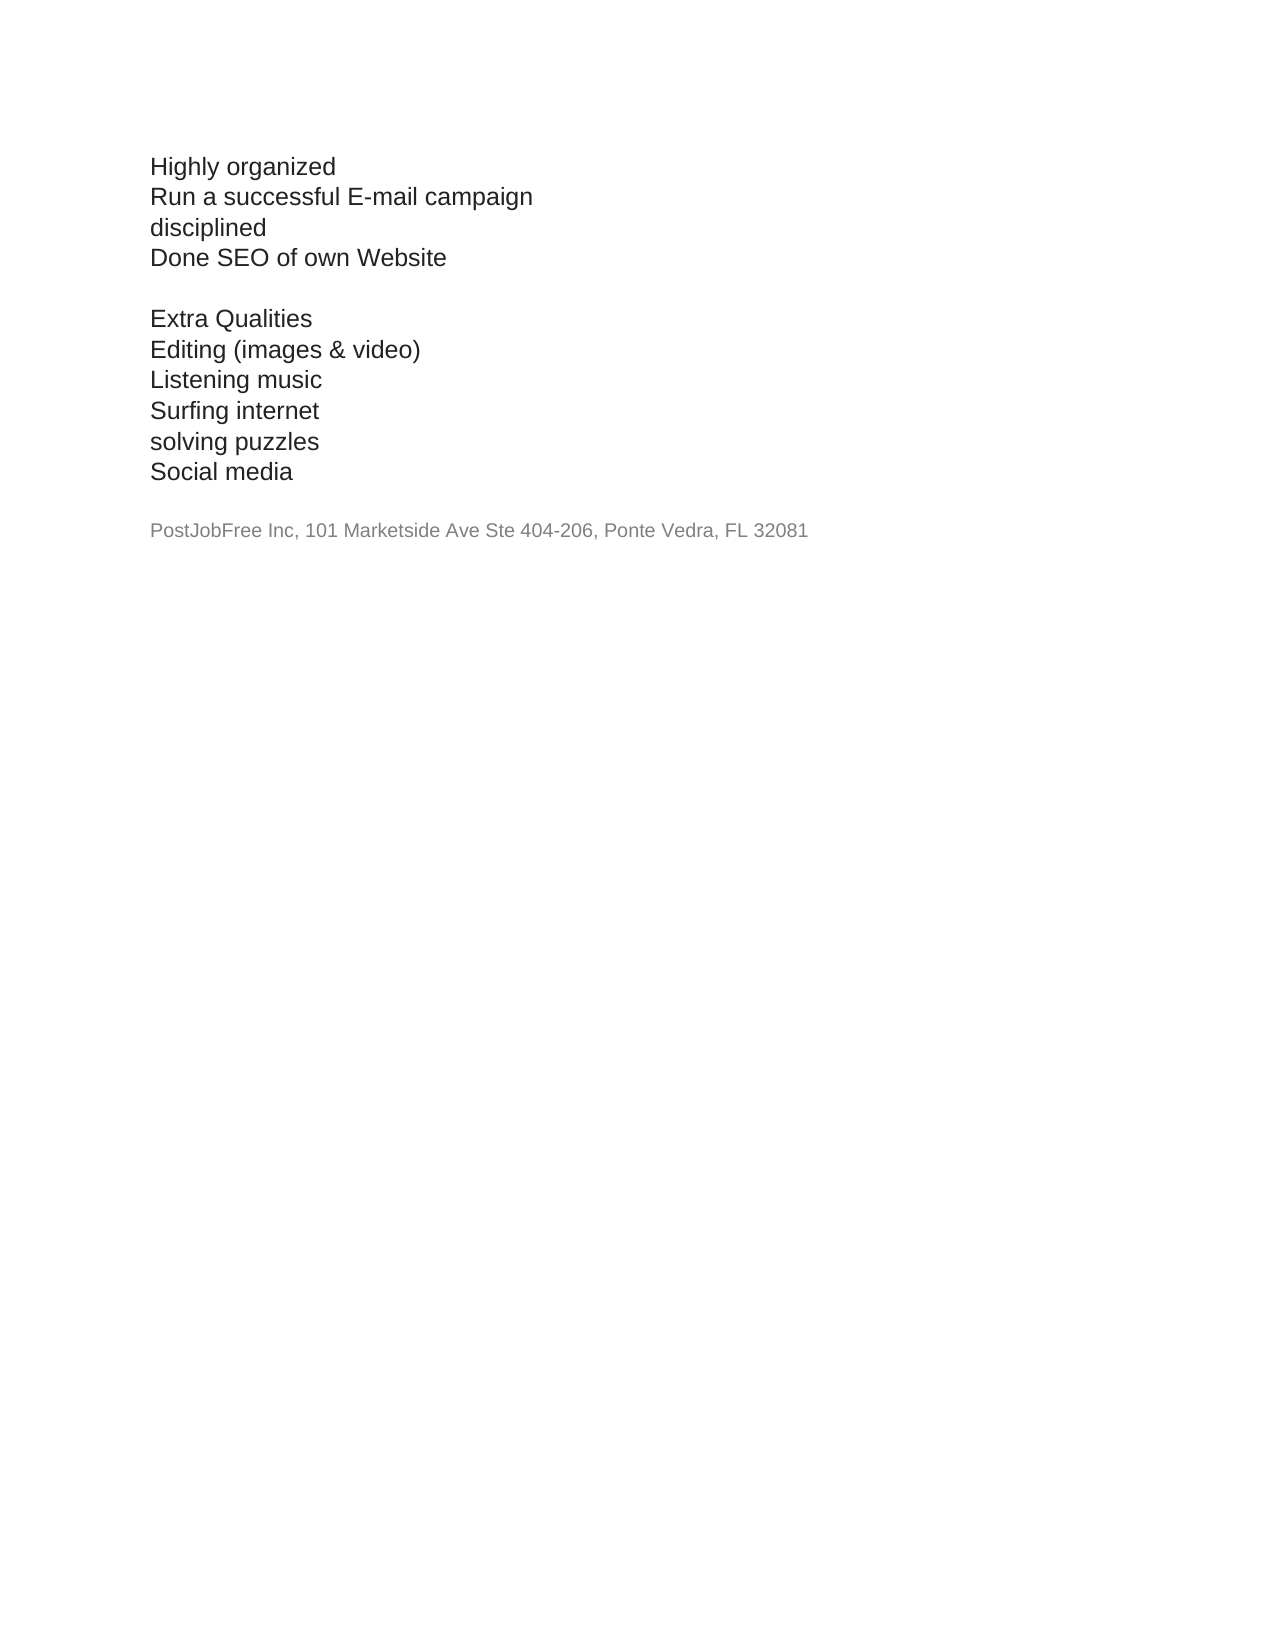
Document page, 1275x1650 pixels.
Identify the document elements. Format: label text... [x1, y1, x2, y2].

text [150, 150, 1125, 486]
text PostJobFree Inc, 101 Marketside Ave Ste 404-206, Ponte Vedra, FL 32081 [150, 511, 1125, 541]
